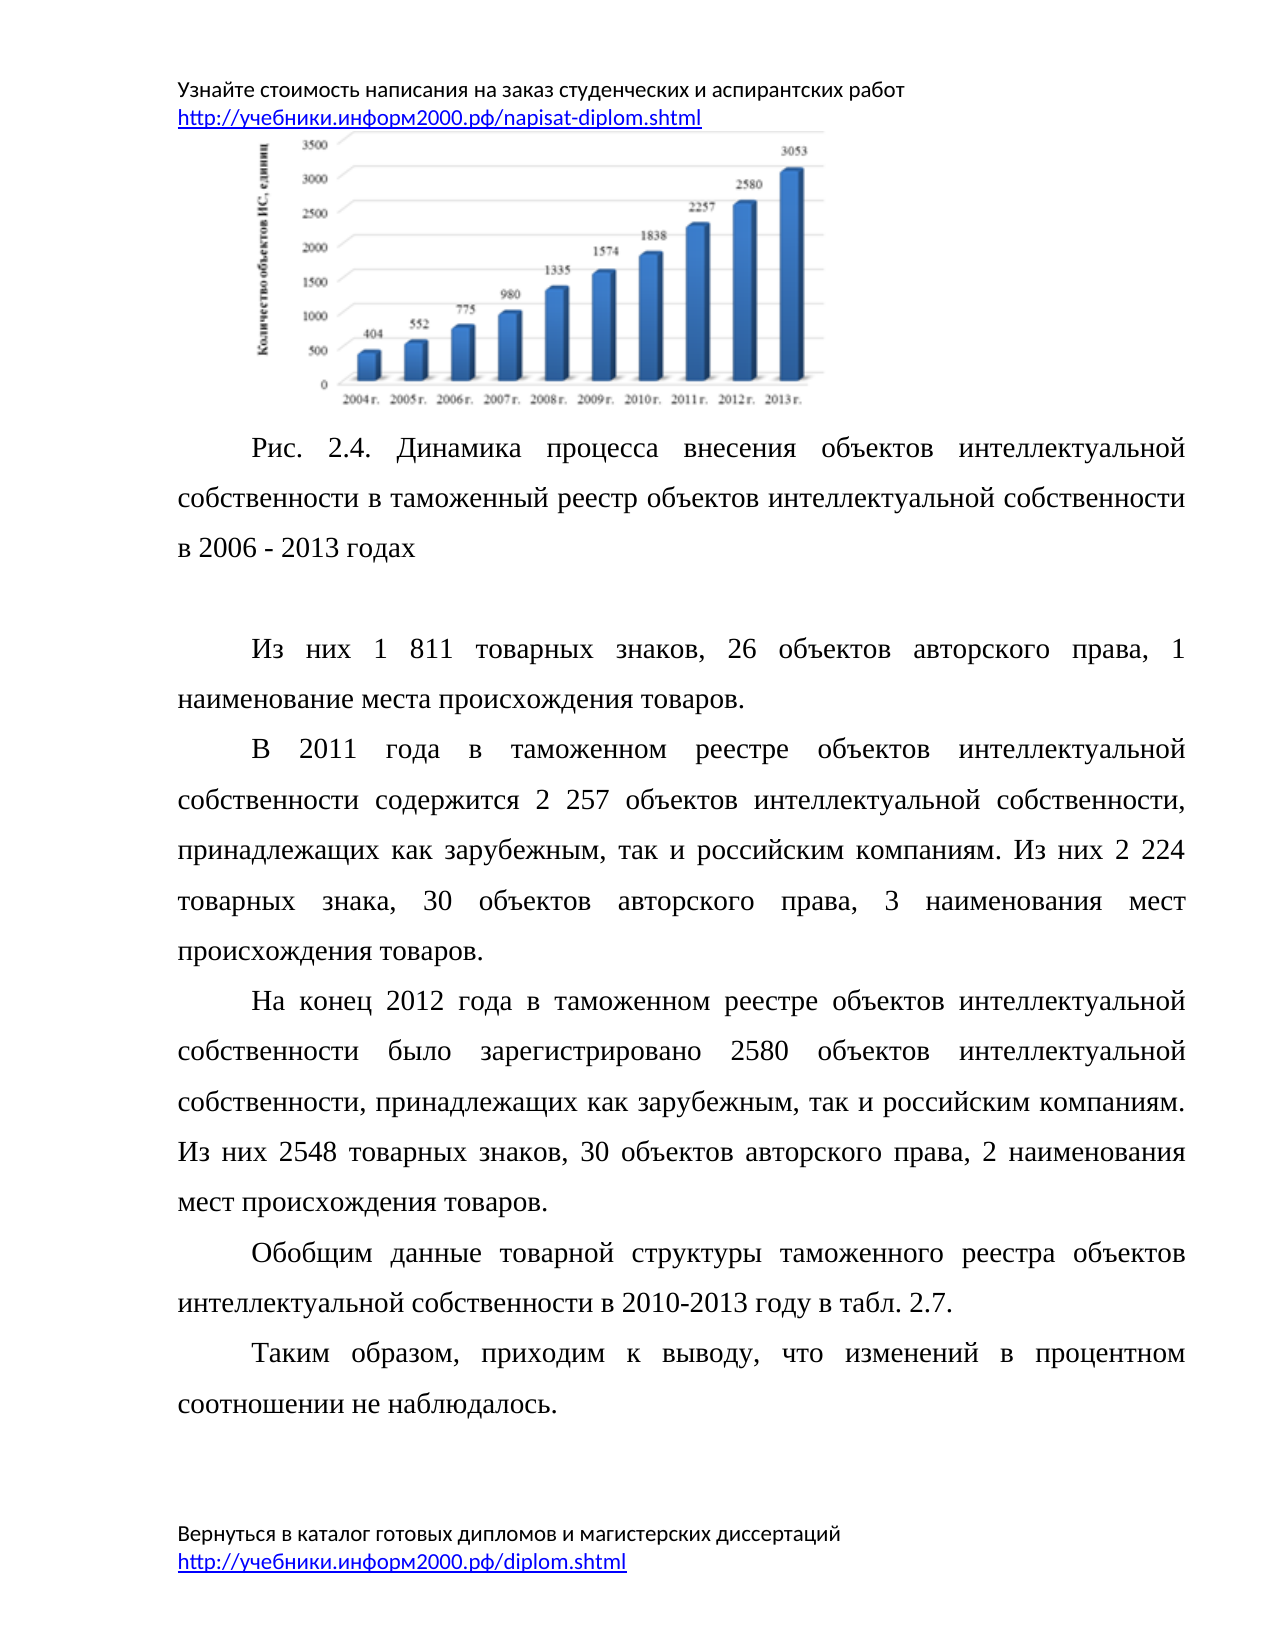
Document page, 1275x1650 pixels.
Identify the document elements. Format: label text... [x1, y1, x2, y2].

text Таким образом, приходим к выводу, что изменений в процентном соотношении не наблюдалось. [177, 1335, 1186, 1419]
text Рис. 2.4. Динамика процесса внесения объектов интеллектуальной собственности в таможенный реестр объектов интеллектуальной собственности в 2006 - 2013 годах [177, 430, 1186, 564]
text Обобщим данные товарной структуры таможенного реестра объектов интеллектуальной собственности в 2010-2013 году в табл. 2.7. [177, 1235, 1186, 1319]
text В 2011 года в таможенном реестре объектов интеллектуальной собственности содержится 2 257 объектов интеллектуальной собственности, принадлежащих как зарубежным, так и российским компаниям. Из них 2 224 товарных знака, 30 объектов авторского права, 3 наименования мест происхождения товаров. [177, 732, 1186, 966]
text Из них 1 811 товарных знаков, 26 объектов авторского права, 1 наименование места происхождения товаров. [177, 631, 1186, 715]
text На конец 2012 года в таможенном реестре объектов интеллектуальной собственности было зарегистрировано 2580 объектов интеллектуальной собственности, принадлежащих как зарубежным, так и российским компаниям. Из них 2548 товарных знаков, 30 объектов авторского права, 2 наименования мест происхождения товаров. [177, 983, 1186, 1218]
